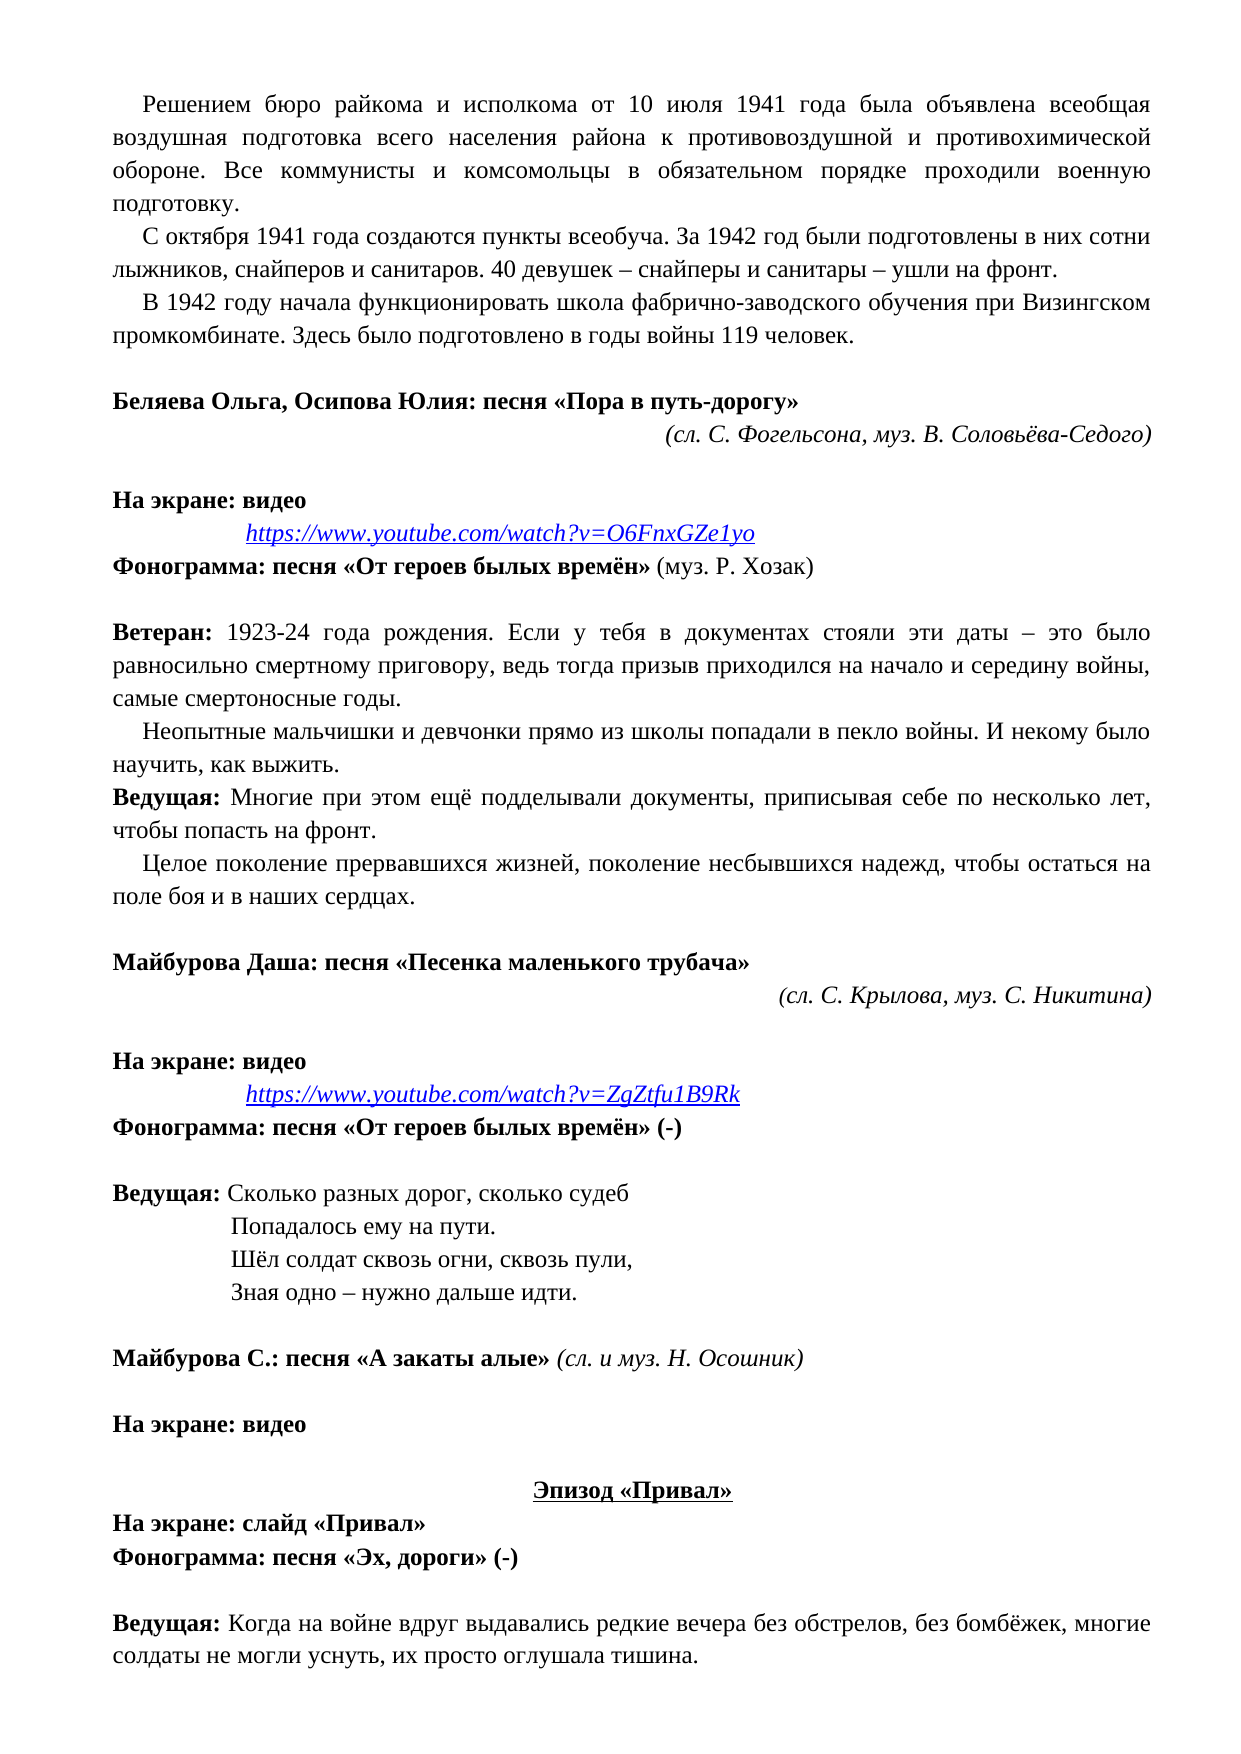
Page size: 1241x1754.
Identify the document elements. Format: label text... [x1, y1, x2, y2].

text Ветеран: 1923-24 года рождения. Если у тебя в документах стояли эти даты – это было равносильно смертному приговору, ведь тогда призыв приходился на начало и середину войны, самые смертоносные годы. [112, 617, 1152, 712]
text https://www.youtube.com/watch?v=ZgZtfu1B9Rk [112, 1079, 1152, 1108]
text Попадалось ему на пути. [112, 1211, 1152, 1240]
text В 1942 году начала функционировать школа фабрично-заводского обучения при Визингском промкомбинате. Здесь было подготовлено в годы войны 119 человек. [112, 287, 1152, 348]
text Ведущая: Когда на войне вдруг выдавались редкие вечера без обстрелов, без бомбёжек, многие солдаты не могли уснуть, их просто оглушала тишина. [112, 1608, 1152, 1669]
text Шёл солдат сквозь огни, сквозь пули, [112, 1244, 1152, 1273]
text Фонограмма: песня «От героев былых времён» (-) [112, 1112, 1152, 1141]
text Ведущая: Сколько разных дорог, сколько судеб [112, 1178, 1152, 1207]
text Майбурова Даша: песня «Песенка маленького трубача» [112, 947, 1152, 976]
text Неопытные мальчишки и девчонки прямо из школы попадали в пекло войны. И некому было научить, как выжить. [112, 716, 1152, 778]
text На экране: видео [112, 1046, 1152, 1075]
text (сл. С. Фогельсона, муз. В. Соловьёва-Седого) [112, 419, 1152, 448]
text Зная одно – нужно дальше идти. [112, 1277, 1152, 1306]
text Эпизод «Привал» [112, 1476, 1152, 1504]
text Фонограмма: песня «Эх, дороги» (-) [112, 1542, 1152, 1570]
text Решением бюро райкома и исполкома от 10 июля 1941 года была объявлена всеобщая воздушная подготовка всего населения района к противовоздушной и противохимической обороне. Все коммунисты и комсомольцы в обязательном порядке проходили военную подготовку. [112, 89, 1152, 216]
text Ведущая: Многие при этом ещё подделывали документы, приписывая себе по несколько лет, чтобы попасть на фронт. [112, 782, 1152, 844]
text На экране: видео [112, 1409, 1152, 1438]
text На экране: видео [112, 485, 1152, 514]
text Майбурова С.: песня «А закаты алые» (сл. и муз. Н. Осошник) [112, 1343, 1152, 1372]
text https://www.youtube.com/watch?v=O6FnxGZe1yo [112, 518, 1152, 547]
text Целое поколение прервавшихся жизней, поколение несбывшихся надежд, чтобы остаться на поле боя и в наших сердцах. [112, 848, 1152, 910]
text Фонограмма: песня «От героев былых времён» (муз. Р. Хозак) [112, 551, 1152, 580]
text На экране: слайд «Привал» [112, 1508, 1152, 1537]
text С октября 1941 года создаются пункты всеобуча. За 1942 год были подготовлены в них сотни лыжников, снайперов и санитаров. 40 девушек – снайперы и санитары – ушли на фронт. [112, 221, 1152, 282]
text Беляева Ольга, Осипова Юлия: песня «Пора в путь-дорогу» [112, 386, 1152, 414]
text (сл. С. Крылова, муз. С. Никитина) [112, 980, 1152, 1009]
